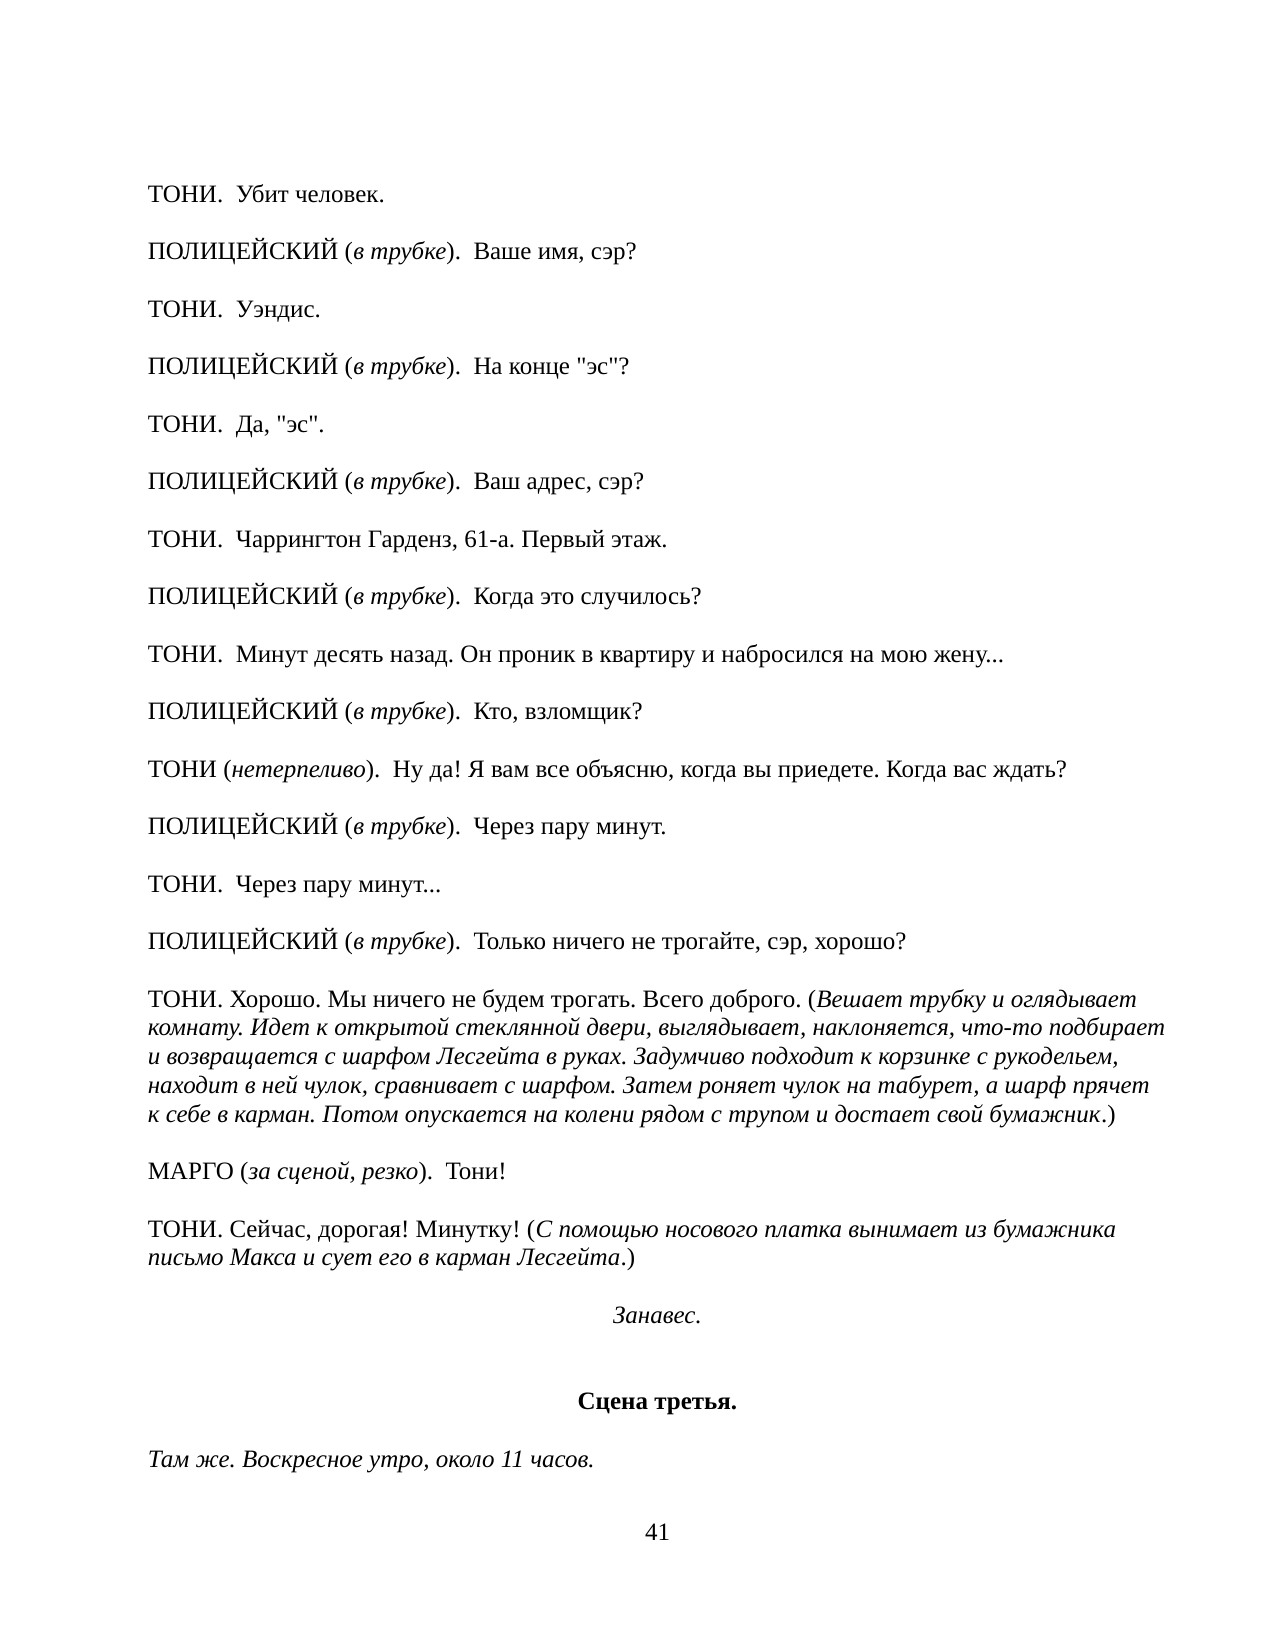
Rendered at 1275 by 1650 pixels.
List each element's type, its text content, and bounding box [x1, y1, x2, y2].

text Занавес. [148, 1300, 1167, 1329]
text ТОНИ. Да, "эс". [148, 409, 1167, 437]
text ТОНИ (нетерпеливо). Ну да! Я вам все объясню, когда вы приедете. Когда вас ждать? [148, 754, 1167, 782]
text ТОНИ. Хорошо. Мы ничего не будем трогать. Всего доброго. (Вешает трубку и оглядывает комнату. Идет к открытой стеклянной двери, выглядывает, наклоняется, что-то подбирает и возвращается с шарфом Лесгейта в руках. Задумчиво подходит к корзинке с рукодельем, находит в ней чулок, сравнивает с шарфом. Затем роняет чулок на табурет, а шарф прячет к себе в карман. Потом опускается на колени рядом с трупом и достает свой бумажник.) [148, 984, 1167, 1127]
text ПОЛИЦЕЙСКИЙ (в трубке). Кто, взломщик? [148, 696, 1167, 725]
text Сцена третья. [148, 1386, 1167, 1415]
text ПОЛИЦЕЙСКИЙ (в трубке). Ваш адрес, сэр? [148, 466, 1167, 495]
text ПОЛИЦЕЙСКИЙ (в трубке). Только ничего не трогайте, сэр, хорошо? [148, 926, 1167, 955]
text ТОНИ. Чаррингтон Гарденз, 61-а. Первый этаж. [148, 524, 1167, 552]
text ТОНИ. Сейчас, дорогая! Минутку! (С помощью носового платка вынимает из бумажника письмо Макса и сует его в карман Лесгейта.) [148, 1214, 1167, 1271]
text ПОЛИЦЕЙСКИЙ (в трубке). Ваше имя, сэр? [148, 236, 1167, 265]
text ПОЛИЦЕЙСКИЙ (в трубке). Через пару минут. [148, 811, 1167, 840]
text ТОНИ. Минут десять назад. Он проник в квартиру и набросился на мою жену... [148, 639, 1167, 667]
text ТОНИ. Убит человек. [148, 179, 1167, 207]
text Там же. Воскресное утро, около 11 часов. [148, 1444, 1167, 1472]
text ПОЛИЦЕЙСКИЙ (в трубке). Когда это случилось? [148, 581, 1167, 610]
text ТОНИ. Через пару минут... [148, 869, 1167, 897]
text МАРГО (за сценой, резко). Тони! [148, 1156, 1167, 1185]
text ТОНИ. Уэндис. [148, 294, 1167, 322]
text ПОЛИЦЕЙСКИЙ (в трубке). На конце "эс"? [148, 351, 1167, 380]
